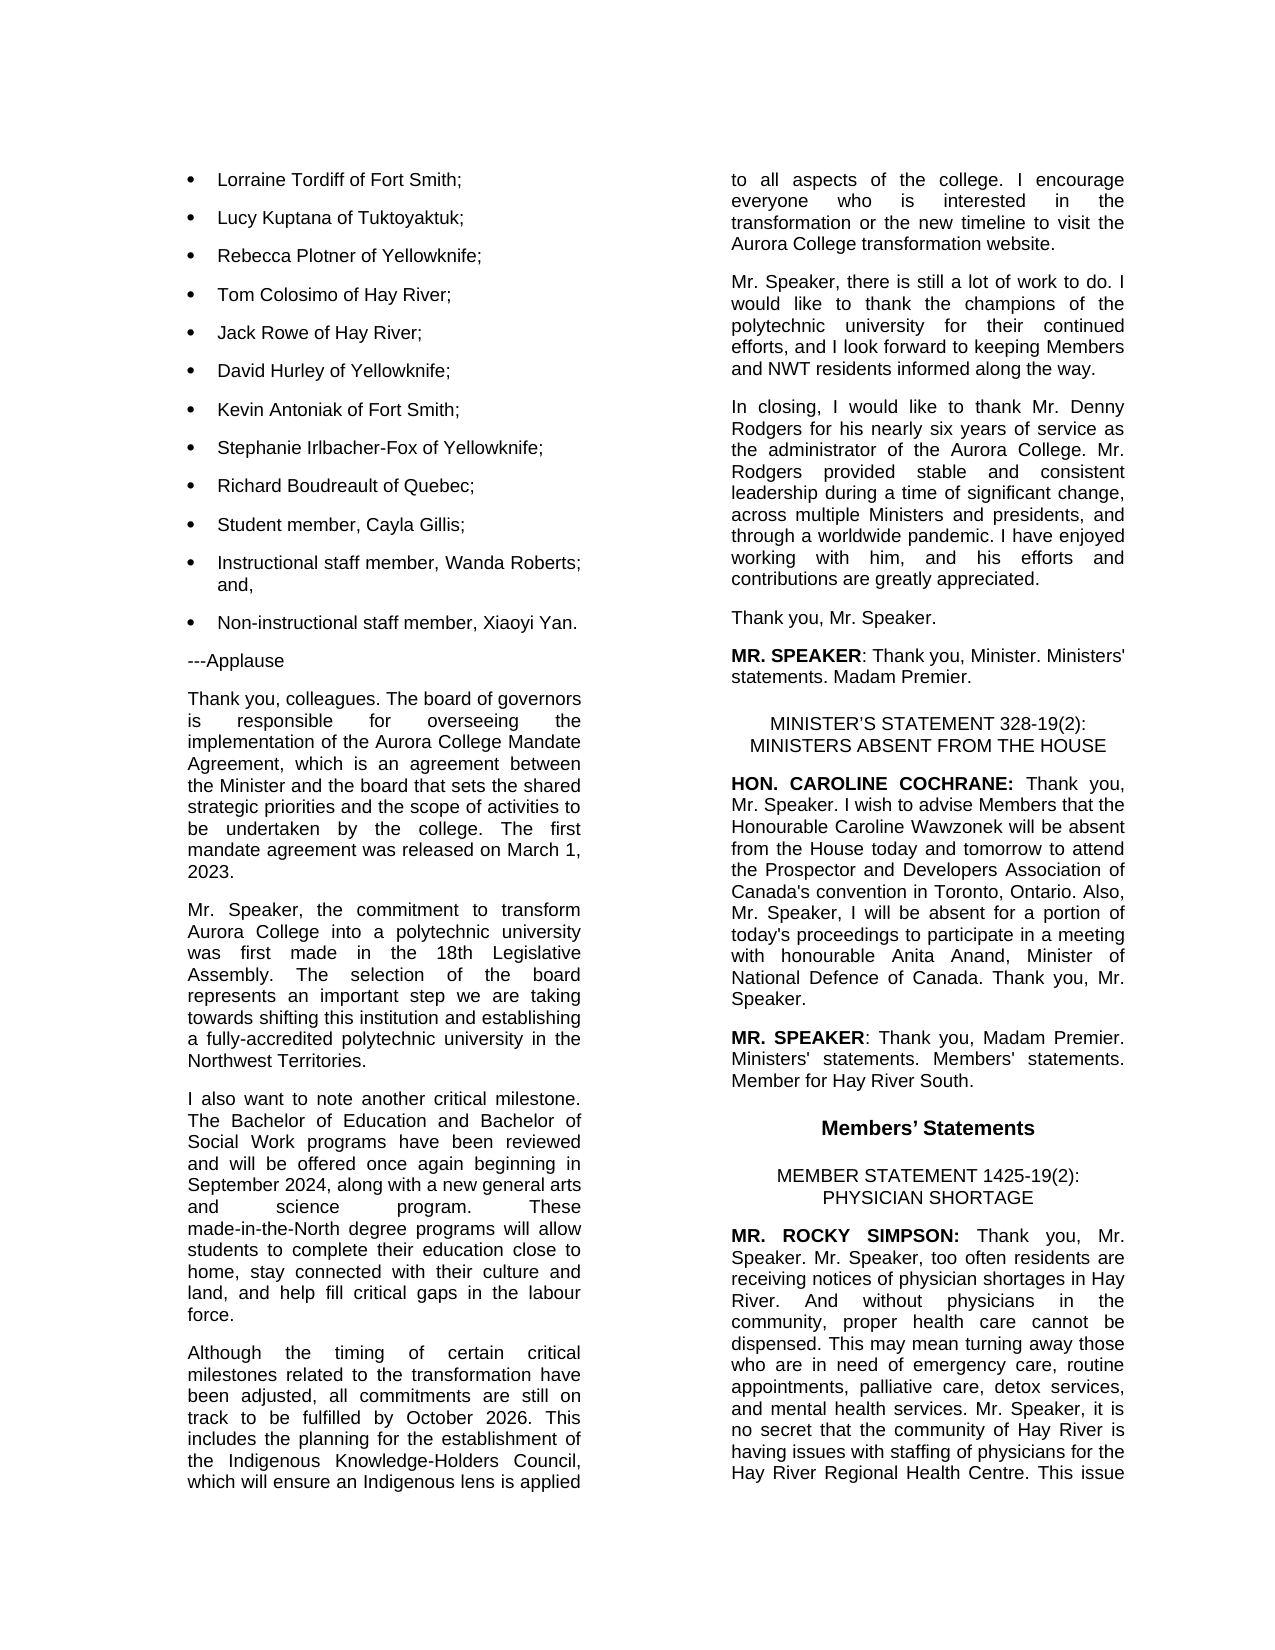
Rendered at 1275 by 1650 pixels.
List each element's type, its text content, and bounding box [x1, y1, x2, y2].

text Thank you, colleagues. The board of governors is responsible for overseeing the implementation of the Aurora College Mandate Agreement, which is an agreement between the Minister and the board that sets the shared strategic priorities and the scope of activities to be undertaken by the college. The first mandate agreement was released on March 1, 2023. [187, 688, 581, 882]
list Instructional staff member, Wanda Roberts; and, [187, 552, 581, 595]
text MR. SPEAKER: Thank you, Madam Premier. Ministers' statements. Members' statements. Member for Hay River South. [731, 1026, 1125, 1091]
text In closing, I would like to thank Mr. Denny Rodgers for his nearly six years of service as the administrator of the Aurora College. Mr. Rodgers provided stable and consistent leadership during a time of significant change, across multiple Ministers and presidents, and through a worldwide pandemic. I have enjoyed working with him, and his efforts and contributions are greatly appreciated. [731, 396, 1125, 590]
list Richard Boudreault of Quebec; [187, 475, 581, 497]
list Jack Rowe of Hay River; [187, 322, 581, 343]
text Although the timing of certain critical milestones related to the transformation have been adjusted, all commitments are still on track to be fulfilled by October 2026. This includes the planning for the establishment of the Indigenous Knowledge-Holders Council, which will ensure an Indigenous lens is applied to all aspects of the college. I encourage everyone who is interested in the transformation or the new timeline to visit the Aurora College transformation website. [731, 168, 1125, 254]
text ---Applause [187, 650, 581, 671]
text Mr. Speaker, the commitment to transform Aurora College into a polytechnic university was first made in the 18th Legislative Assembly. The selection of the board represents an important step we are taking towards shifting this institution and establishing a fully-accredited polytechnic university in the Northwest Territories. [187, 899, 581, 1071]
list Lorraine Tordiff of Fort Smith; [187, 168, 581, 190]
list Lucy Kuptana of Tuktoyaktuk; [187, 207, 581, 228]
text MR. SPEAKER: Thank you, Minister. Ministers' statements. Madam Premier. [731, 645, 1125, 688]
text Although the timing of certain critical milestones related to the transformation have been adjusted, all commitments are still on track to be fulfilled by October 2026. This includes the planning for the establishment of the Indigenous Knowledge-Holders Council, which will ensure an Indigenous lens is applied to all aspects of the college. I encourage everyone who is interested in the transformation or the new timeline to visit the Aurora College transformation website. [187, 1342, 581, 1493]
list Tom Colosimo of Hay River; [187, 283, 581, 305]
list Non-instructional staff member, Xiaoyi Yan. [187, 612, 581, 633]
text Thank you, Mr. Speaker. [731, 606, 1125, 628]
subtitle Members’ Statements [731, 1116, 1125, 1140]
text HON. CAROLINE COCHRANE: Thank you, Mr. Speaker. I wish to advise Members that the Honourable Caroline Wawzonek will be absent from the House today and tomorrow to attend the Prospector and Developers Association of Canada's convention in Toronto, Ontario. Also, Mr. Speaker, I will be absent for a portion of today's proceedings to participate in a meeting with honourable Anita Anand, Minister of National Defence of Canada. Thank you, Mr. Speaker. [731, 773, 1125, 1010]
text Mr. Speaker, there is still a lot of work to do. I would like to thank the champions of the polytechnic university for their continued efforts, and I look forward to keeping Members and NWT residents informed along the way. [731, 271, 1125, 379]
list Student member, Cayla Gillis; [187, 513, 581, 535]
list Kevin Antoniak of Fort Smith; [187, 398, 581, 420]
list Stephanie Irlbacher-Fox of Yellowknife; [187, 437, 581, 458]
text I also want to note another critical milestone. The Bachelor of Education and Bachelor of Social Work programs have been reviewed and will be offered once again beginning in September 2024, along with a new general arts and science program. These made-in-the-North degree programs will allow students to complete their education close to home, stay connected with their culture and land, and help fill critical gaps in the labour force. [187, 1088, 581, 1325]
list Rebecca Plotner of Yellowknife; [187, 245, 581, 267]
subtitle Minister’s Statement 328-19(2): Ministers Absent from the House [731, 713, 1125, 756]
subtitle Member Statement 1425-19(2): Physician Shortage [731, 1165, 1125, 1208]
list David Hurley of Yellowknife; [187, 360, 581, 382]
